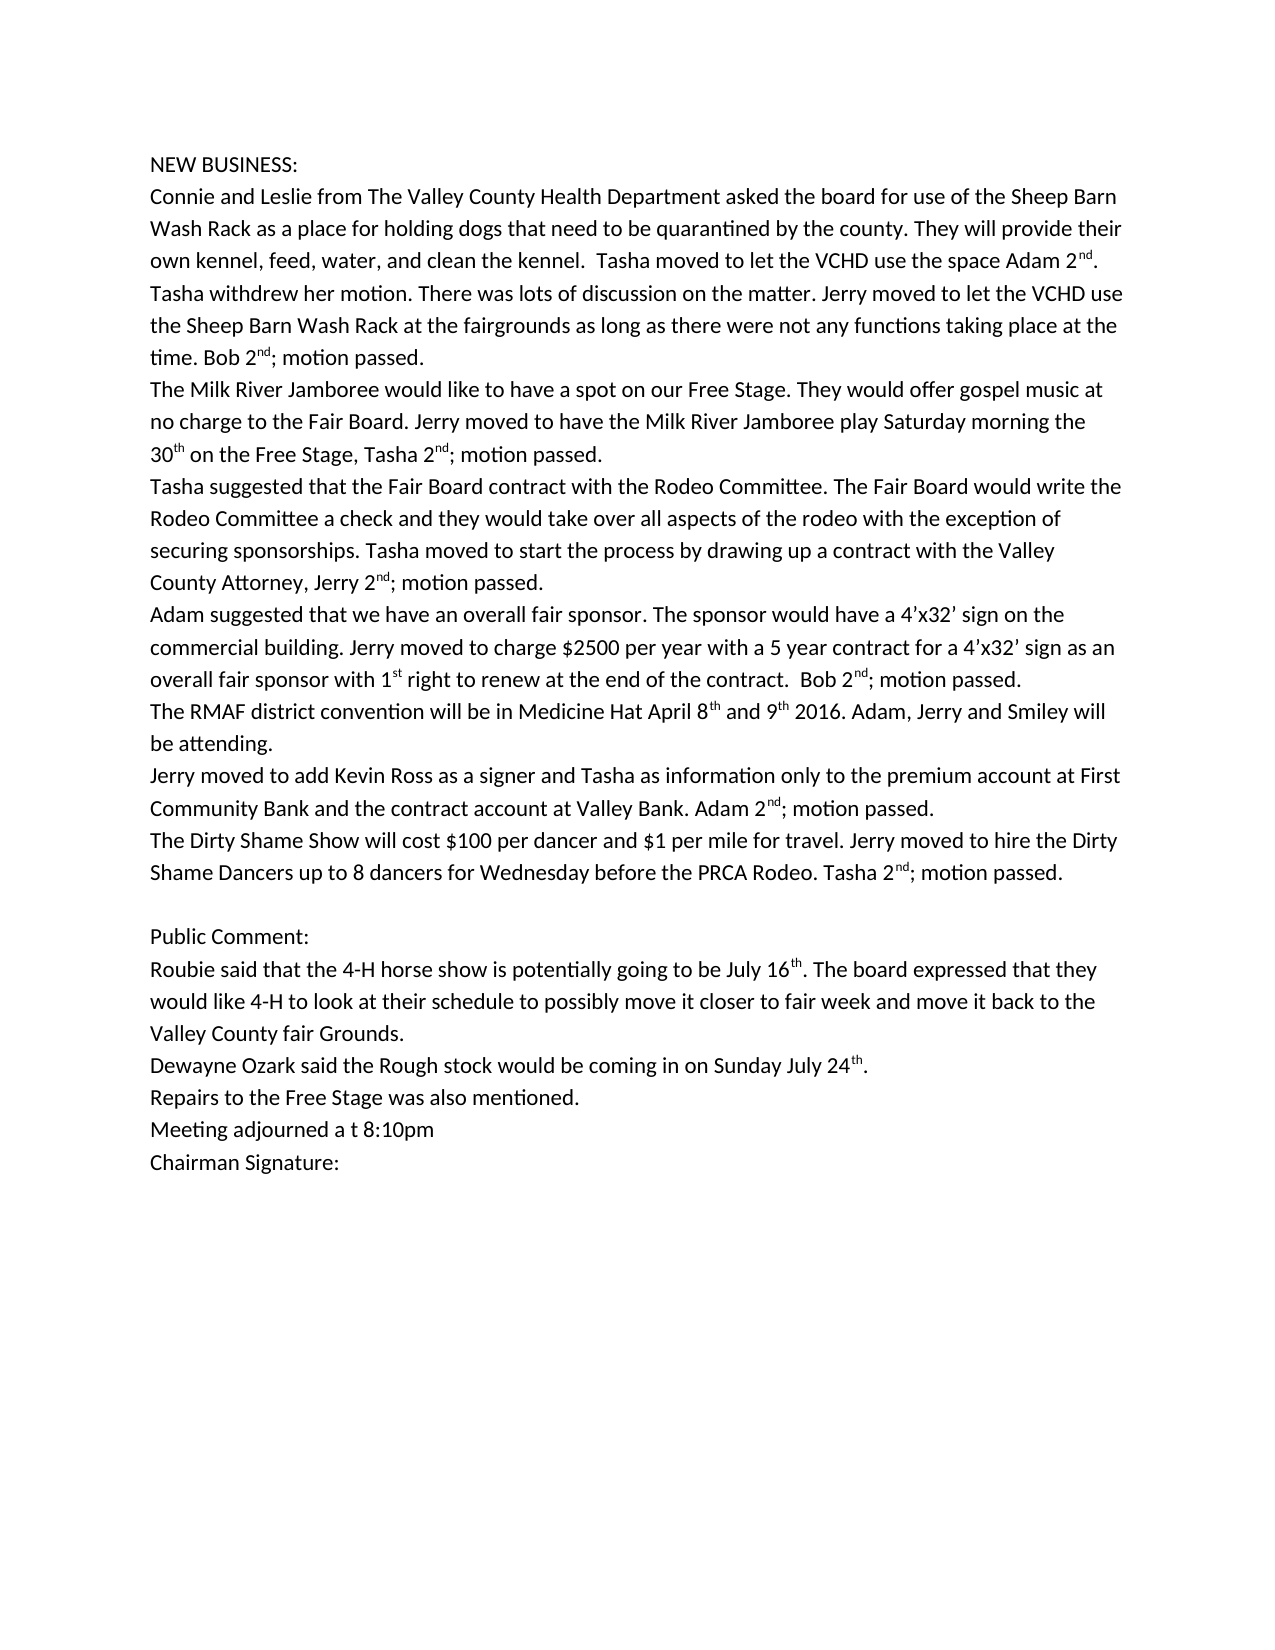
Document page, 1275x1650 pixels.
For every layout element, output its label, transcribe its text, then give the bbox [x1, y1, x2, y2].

text Dewayne Ozark said the Rough stock would be coming in on Sunday July 24th. [150, 1051, 1125, 1079]
text The RMAF district convention will be in Medicine Hat April 8th and 9th 2016. Adam, Jerry and Smiley will be attending. [150, 697, 1125, 757]
text Public Comment: [150, 922, 1125, 951]
text Tasha suggested that the Fair Board contract with the Rodeo Committee. The Fair Board would write the Rodeo Committee a check and they would take over all aspects of the rodeo with the exception of securing sponsorships. Tasha moved to start the process by drawing up a contract with the Valley County Attorney, Jerry 2nd; motion passed. [150, 472, 1125, 596]
text Roubie said that the 4-H horse show is potentially going to be July 16th. The board expressed that they would like 4-H to look at their schedule to possibly move it closer to fair week and move it back to the Valley County fair Grounds. [150, 955, 1125, 1047]
text Connie and Leslie from The Valley County Health Department asked the board for use of the Sheep Barn Wash Rack as a place for holding dogs that need to be quarantined by the county. They will provide their own kennel, feed, water, and clean the kennel. Tasha moved to let the VCHD use the space Adam 2nd. Tasha withdrew her motion. There was lots of discussion on the matter. Jerry moved to let the VCHD use the Sheep Barn Wash Rack at the fairgrounds as long as there were not any functions taking place at the time. Bob 2nd; motion passed. [150, 182, 1125, 371]
text Meeting adjourned a t 8:10pm [150, 1116, 1125, 1144]
text Adam suggested that we have an overall fair sponsor. The sponsor would have a 4’x32’ sign on the commercial building. Jerry moved to charge $2500 per year with a 5 year contract for a 4’x32’ sign as an overall fair sponsor with 1st right to renew at the end of the contract. Bob 2nd; motion passed. [150, 601, 1125, 693]
text NEW BUSINESS: [150, 150, 1125, 178]
text Repairs to the Free Stage was also mentioned. [150, 1083, 1125, 1111]
text The Dirty Shame Show will cost $100 per dancer and $1 per mile for travel. Jerry moved to hire the Dirty Shame Dancers up to 8 dancers for Wednesday before the PRCA Rodeo. Tasha 2nd; motion passed. [150, 826, 1125, 886]
text Chairman Signature: [150, 1148, 1125, 1176]
text Jerry moved to add Kevin Ross as a signer and Tasha as information only to the premium account at First Community Bank and the contract account at Valley Bank. Adam 2nd; motion passed. [150, 762, 1125, 822]
text The Milk River Jamboree would like to have a spot on our Free Stage. They would offer gospel music at no charge to the Fair Board. Jerry moved to have the Milk River Jamboree play Saturday morning the 30th on the Free Stage, Tasha 2nd; motion passed. [150, 375, 1125, 468]
